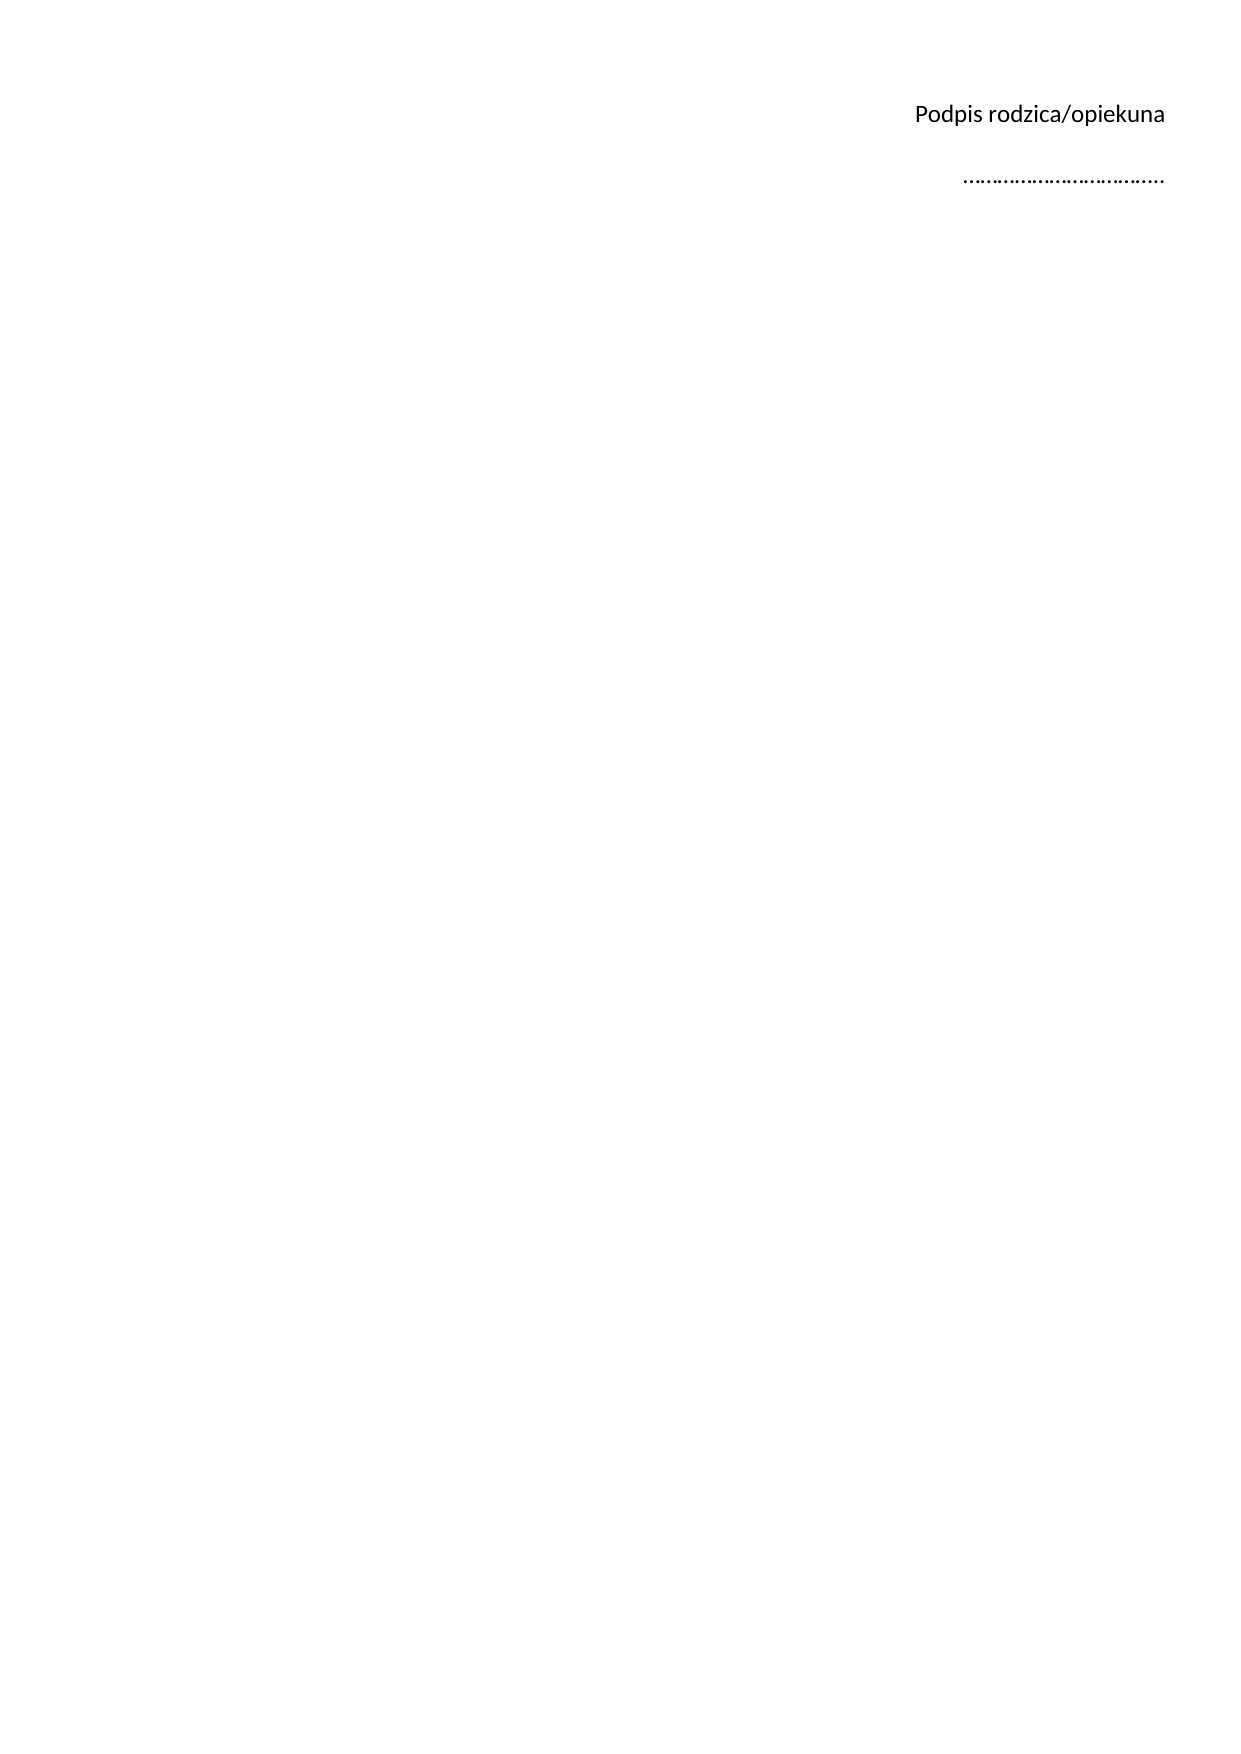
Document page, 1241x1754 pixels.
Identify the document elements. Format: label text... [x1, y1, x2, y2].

text …………………………….. [75, 159, 1165, 189]
text Podpis rodzica/opiekuna [75, 98, 1165, 128]
